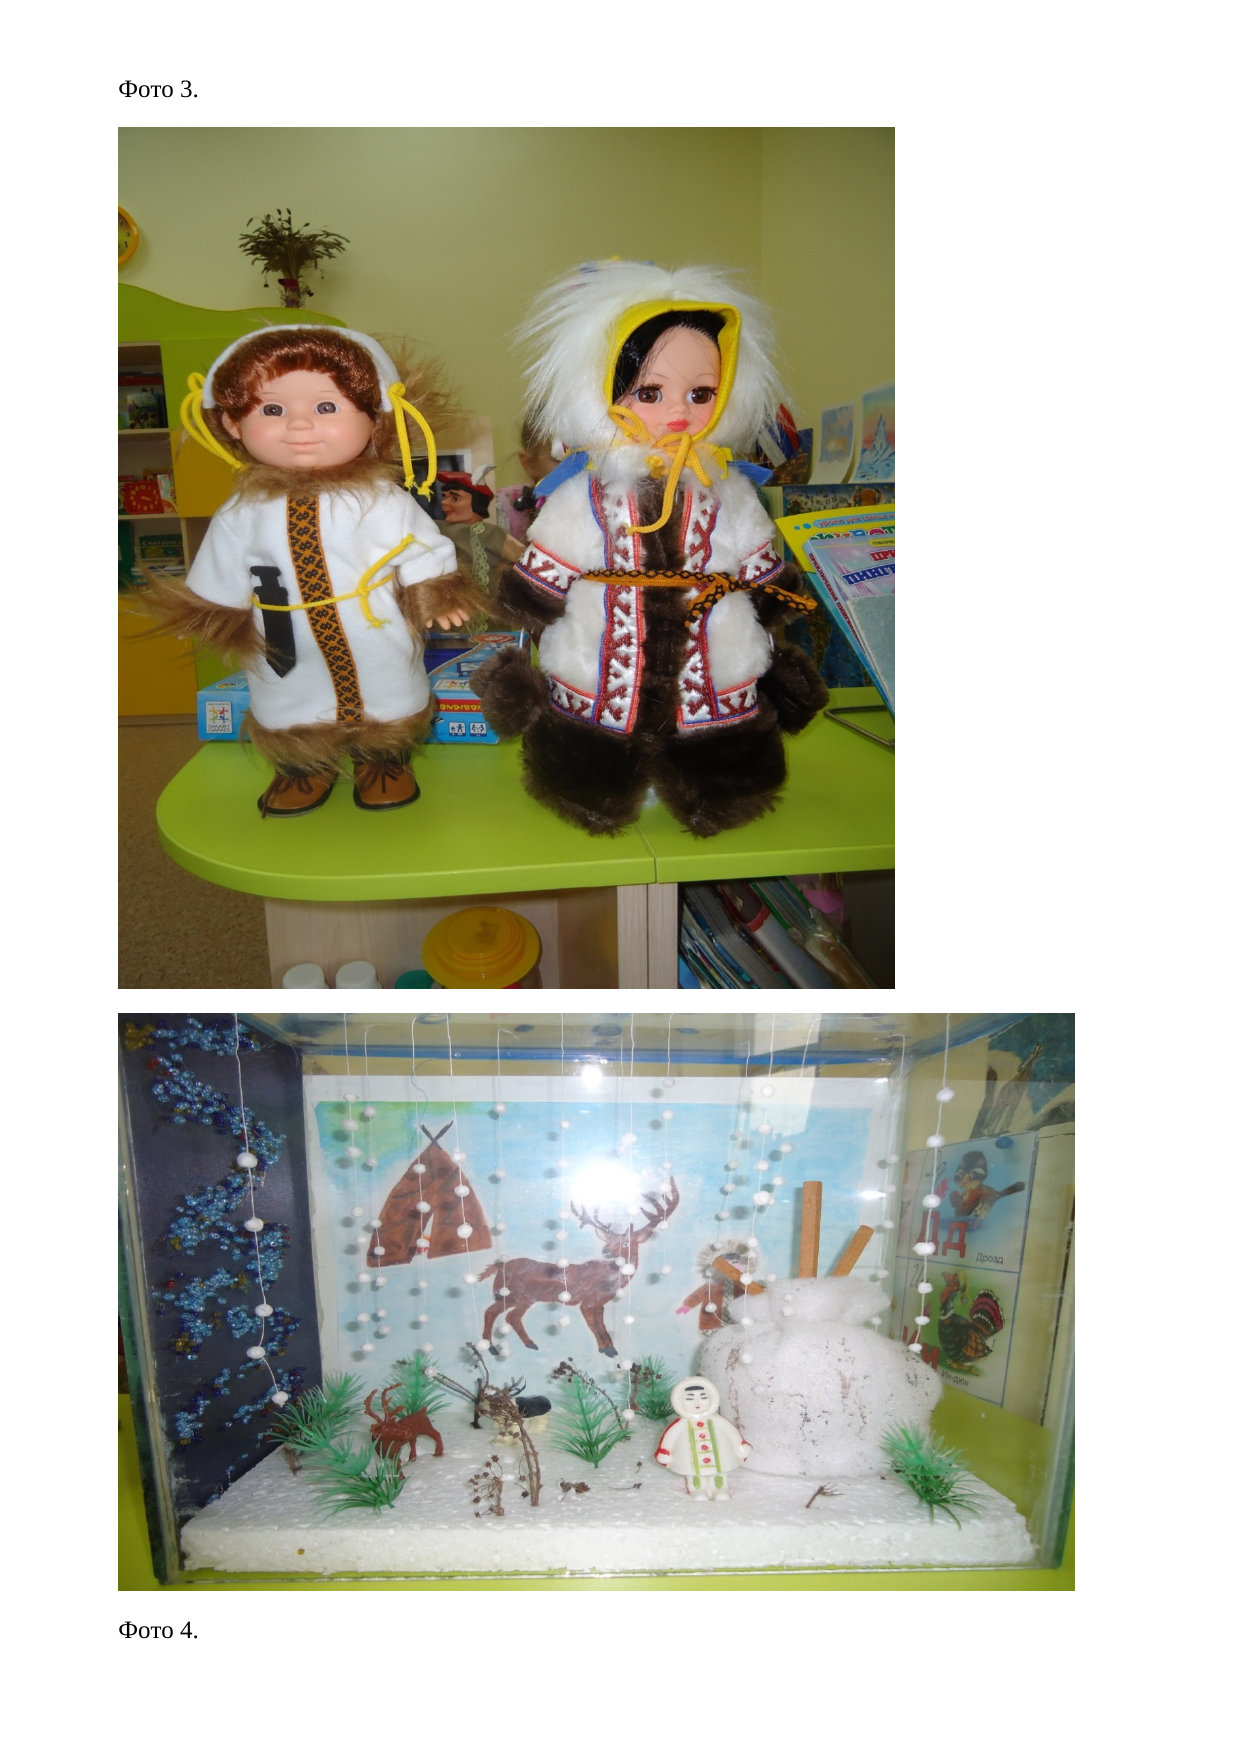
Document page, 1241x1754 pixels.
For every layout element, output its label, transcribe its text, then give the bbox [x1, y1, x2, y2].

text Фото 4. [118, 1615, 1152, 1644]
text Фото 3. [118, 74, 1152, 103]
picture [118, 1013, 1075, 1591]
picture [118, 127, 895, 989]
